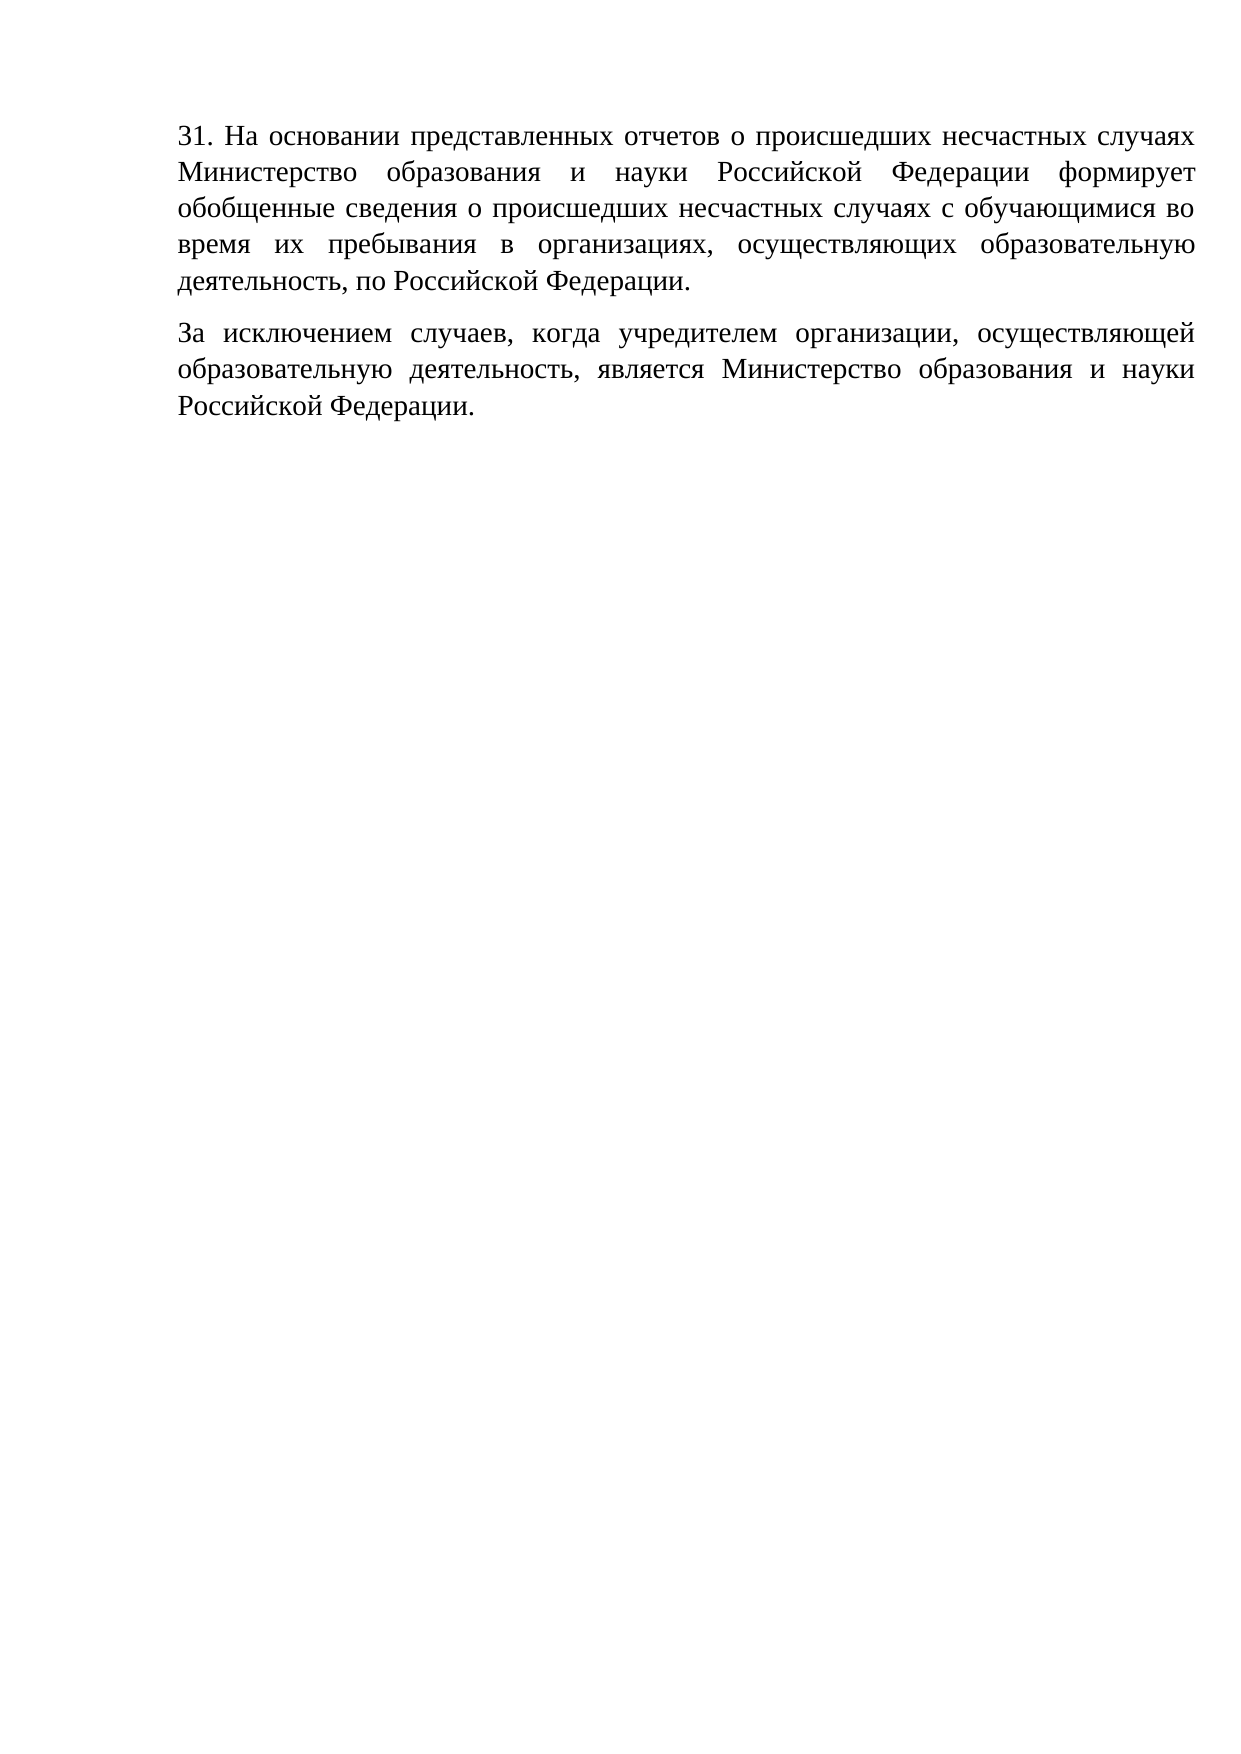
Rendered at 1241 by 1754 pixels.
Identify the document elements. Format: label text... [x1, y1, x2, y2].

text 31. На основании представленных отчетов о происшедших несчастных случаях Министерство образования и науки Российской Федерации формирует обобщенные сведения о происшедших несчастных случаях с обучающимися во время их пребывания в организациях, осуществляющих образовательную деятельность, по Российской Федерации. [177, 118, 1196, 296]
text За исключением случаев, когда учредителем организации, осуществляющей образовательную деятельность, является Министерство образования и науки Российской Федерации. [177, 316, 1196, 421]
